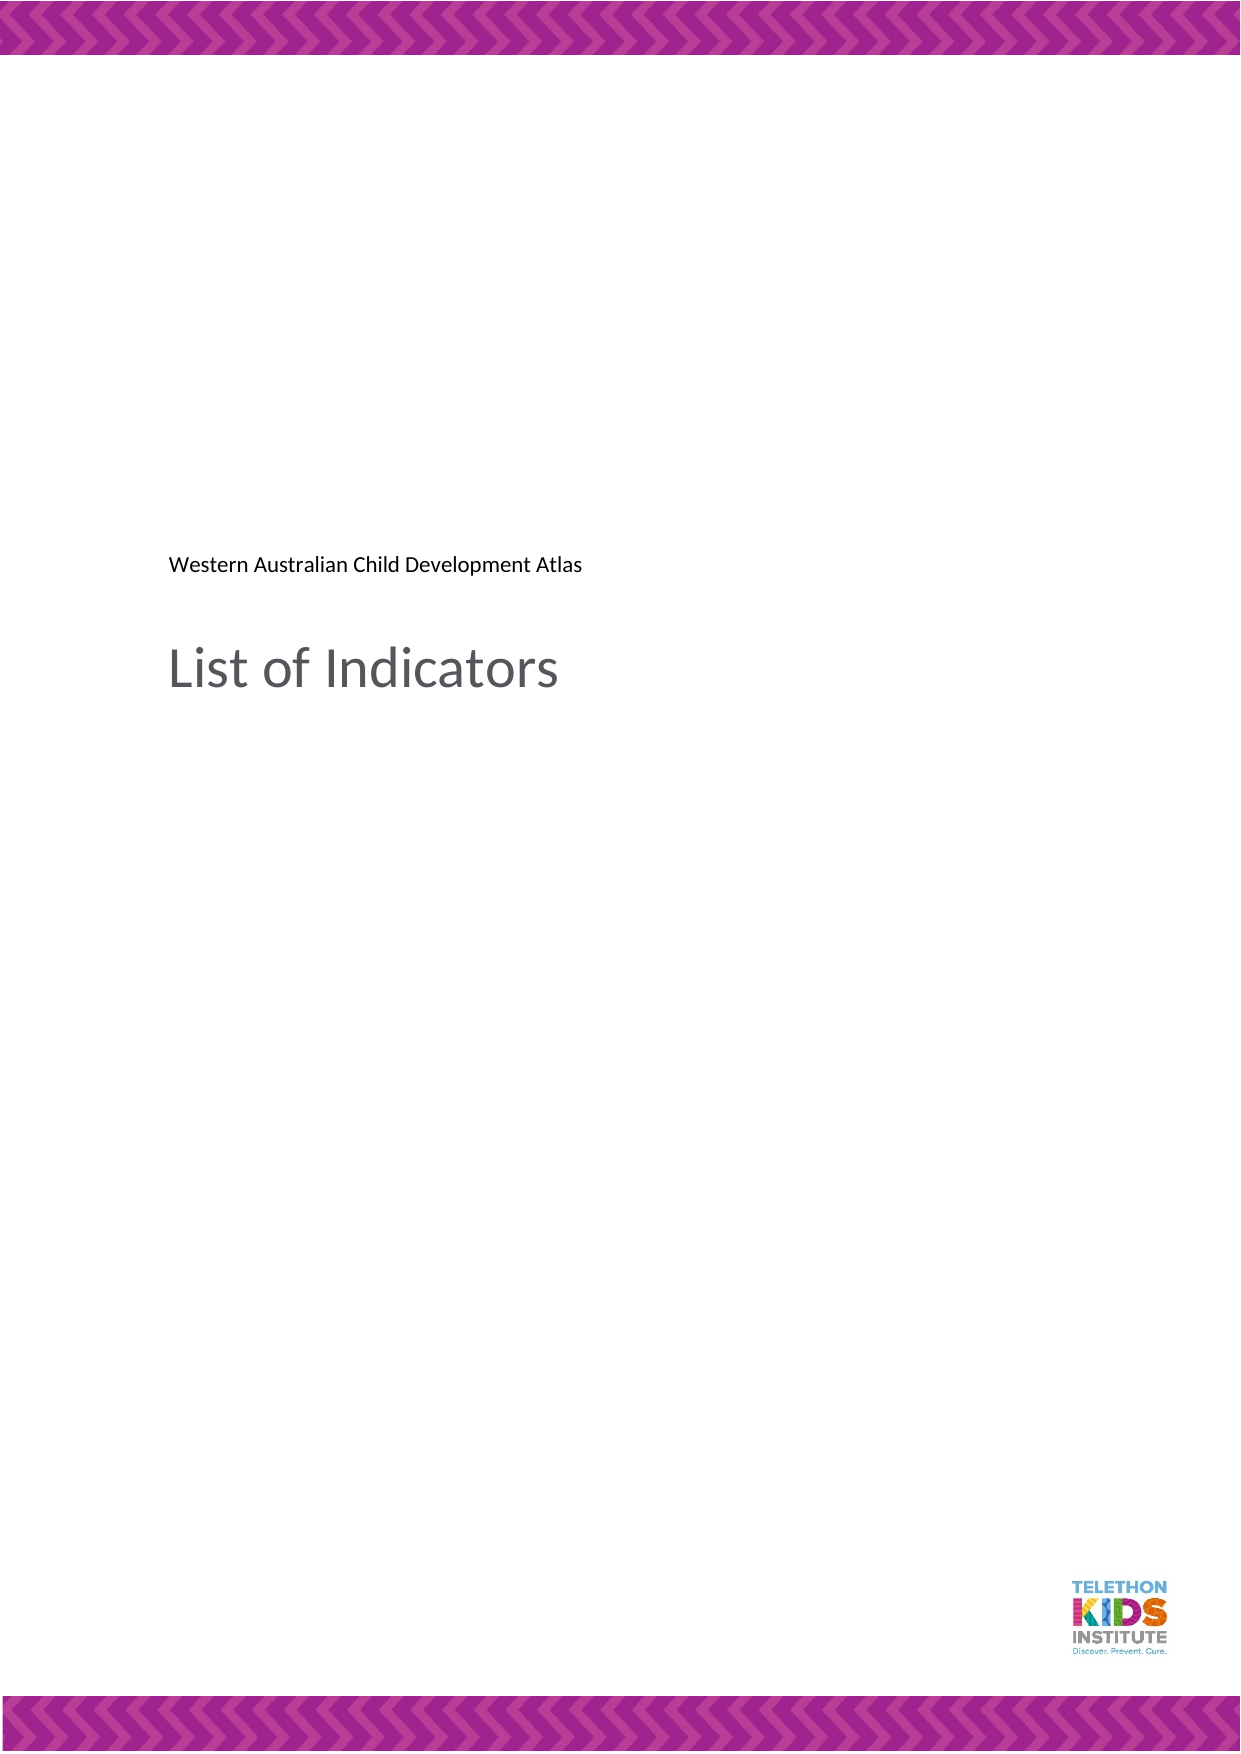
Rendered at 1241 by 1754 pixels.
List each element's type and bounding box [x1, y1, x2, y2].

picture [1061, 1573, 1180, 1662]
picture [0, 1, 1241, 55]
picture [2, 1696, 1240, 1751]
